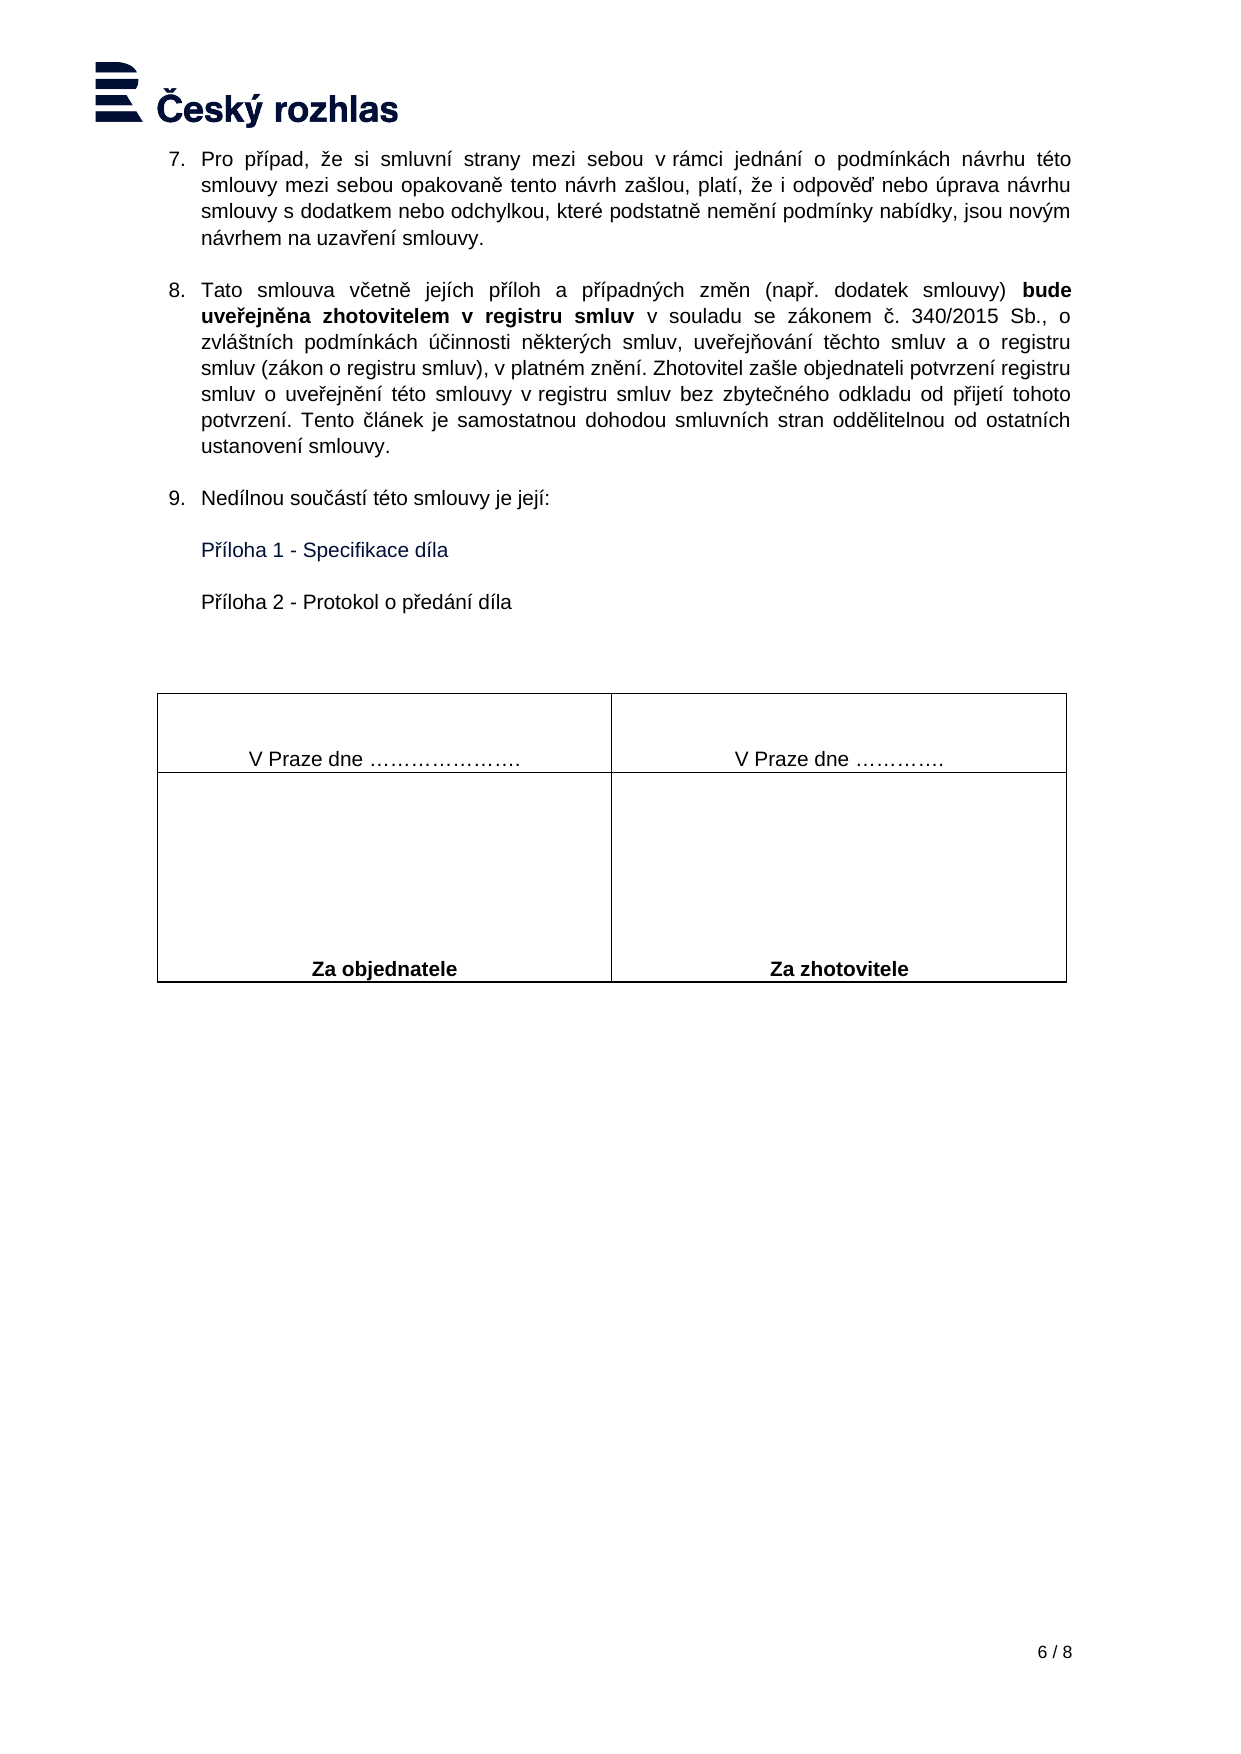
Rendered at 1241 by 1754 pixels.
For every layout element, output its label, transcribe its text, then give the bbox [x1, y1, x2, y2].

list Příloha 2 - Protokol o předání díla [201, 589, 1072, 615]
table_cell Za objednatele [158, 773, 611, 981]
list Tato smlouva včetně jejích příloh a případných změn (např. dodatek smlouvy) bude uveřejněna zhotovitelem v registru smluv v souladu se zákonem č. 340/2015 Sb., o zvláštních podmínkách účinnosti některých smluv, uveřejňování těchto smluv a o registru smluv (zákon o registru smluv), v platném znění. Zhotovitel zašle objednateli potvrzení registru smluv o uveřejnění této smlouvy v registru smluv bez zbytečného odkladu od přijetí tohoto potvrzení. Tento článek je samostatnou dohodou smluvních stran oddělitelnou od ostatních ustanovení smlouvy. [168, 276, 1072, 458]
table_header V Praze dne …………. [612, 694, 1066, 772]
table_cell Za zhotovitele [612, 773, 1066, 981]
subtitle Příloha 1 - Specifikace díla [168, 537, 1072, 563]
table_header V Praze dne …………………. [158, 694, 611, 772]
list Pro případ, že si smluvní strany mezi sebou v rámci jednání o podmínkách návrhu této smlouvy mezi sebou opakovaně tento návrh zašlou, platí, že i odpověď nebo úprava návrhu smlouvy s dodatkem nebo odchylkou, které podstatně nemění podmínky nabídky, jsou novým návrhem na uzavření smlouvy. [168, 146, 1072, 250]
list Nedílnou součástí této smlouvy je její: [168, 484, 1072, 511]
picture [95, 62, 398, 128]
